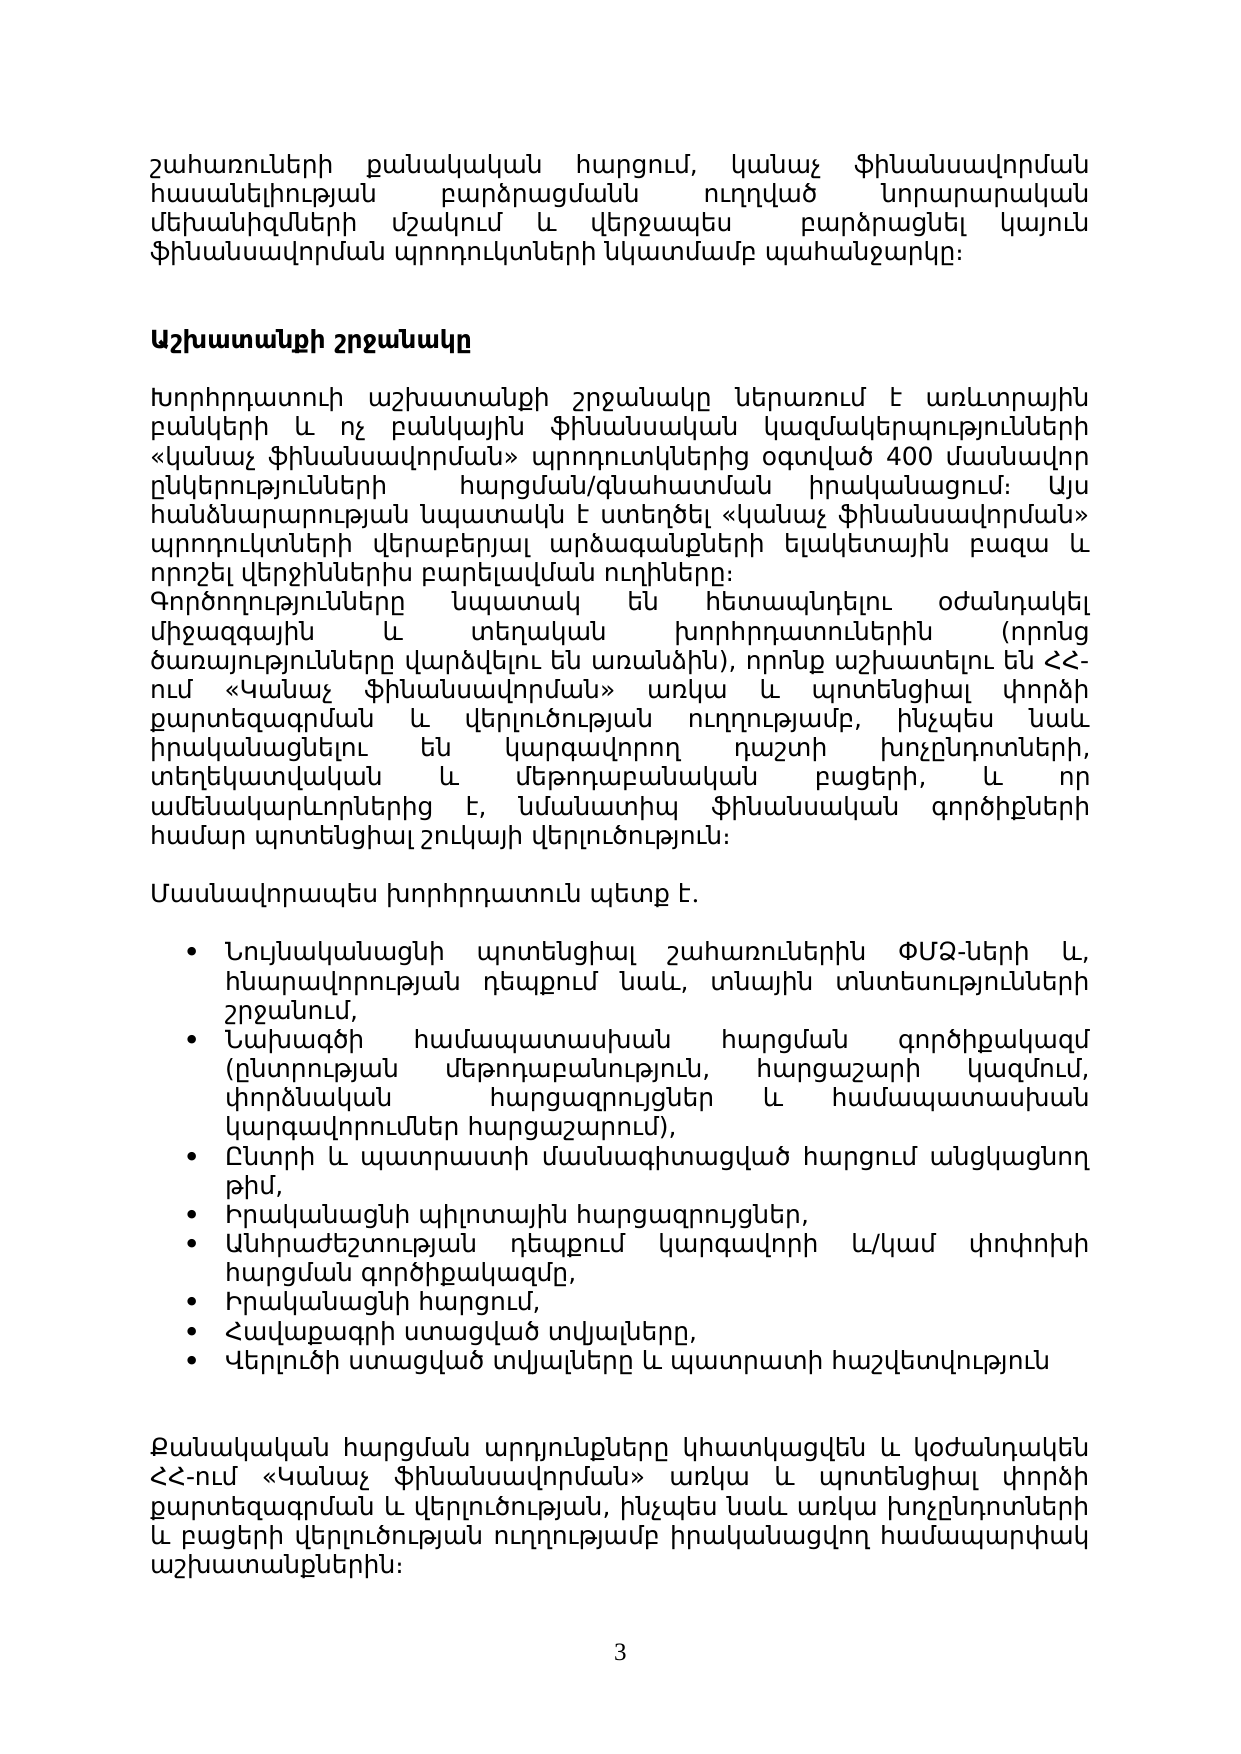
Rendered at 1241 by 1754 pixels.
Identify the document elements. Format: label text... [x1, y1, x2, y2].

list Նախագծի համապատասխան հարցման գործիքակազմ (ընտրության մեթոդաբանություն, հարցաշարի կազմում, փորձնական հարցազրույցներ և համապատասխան կարգավորումներ հարցաշարում), [187, 1025, 1090, 1142]
list Վերլուծի ստացված տվյալները և պատրատի հաշվետվություն [187, 1346, 1090, 1375]
list Անհրաժեշտության դեպքում կարգավորի և/կամ փոփոխի հարցման գործիքակազմը, [187, 1229, 1090, 1288]
list Հավաքագրի ստացված տվյալները, [187, 1317, 1090, 1346]
text Գործողությունները նպատակ են հետապնդելու օժանդակել միջազգային և տեղական խորհրդատուներին (որոնց ծառայությունները վարձվելու են առանձին), որոնք աշխատելու են ՀՀ-ում «Կանաչ ֆինանսավորման» առկա և պոտենցիալ փորձի քարտեզագրման և վերլուծության ուղղությամբ, ինչպես նաև իրականացնելու են կարգավորող դաշտի խոչընդոտների, տեղեկատվական և մեթոդաբանական բացերի, և որ ամենակարևորներից է, նմանատիպ ֆինանսական գործիքների համար պոտենցիալ շուկայի վերլուծություն։ [150, 587, 1090, 850]
text Խորհրդատուի աշխատանքի շրջանակը ներառում է առևտրային բանկերի և ոչ բանկային ֆինանսական կազմակերպությունների «կանաչ ֆինանսավորման» պրոդուտկներից օգտված 400 մասնավոր ընկերությունների հարցման/գնահատման իրականացում։ Այս հանձնարարության նպատակն է ստեղծել «կանաչ ֆինանսավորման» պրոդուկտների վերաբերյալ արձագանքների ելակետային բազա և որոշել վերջիններիս բարելավման ուղիները։ [150, 383, 1090, 587]
text Աշխատանքի շրջանակը [150, 325, 1090, 354]
list Ընտրի և պատրաստի մասնագիտացված հարցում անցկացնող թիմ, [187, 1142, 1090, 1200]
text Քանակական հարցման արդյունքները կհատկացվեն և կօժանդակեն ՀՀ-ում «Կանաչ ֆինանսավորման» առկա և պոտենցիալ փորձի քարտեզագրման և վերլուծության, ինչպես նաև առկա խոչընդոտների և բացերի վերլուծության ուղղությամբ իրականացվող համապարփակ աշխատանքներին։ [150, 1433, 1090, 1579]
list Իրականացնի հարցում, [187, 1288, 1090, 1317]
list Նույնականացնի պոտենցիալ շահառուներին ՓՄՁ-ների և, հնարավորության դեպքում նաև, տնային տնտեսությունների շրջանում, [187, 938, 1090, 1025]
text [150, 150, 1090, 267]
list Իրականացնի պիլոտային հարցազրույցներ, [187, 1200, 1090, 1229]
text Մասնավորապես խորհրդատուն պետք է․ [150, 879, 1090, 908]
